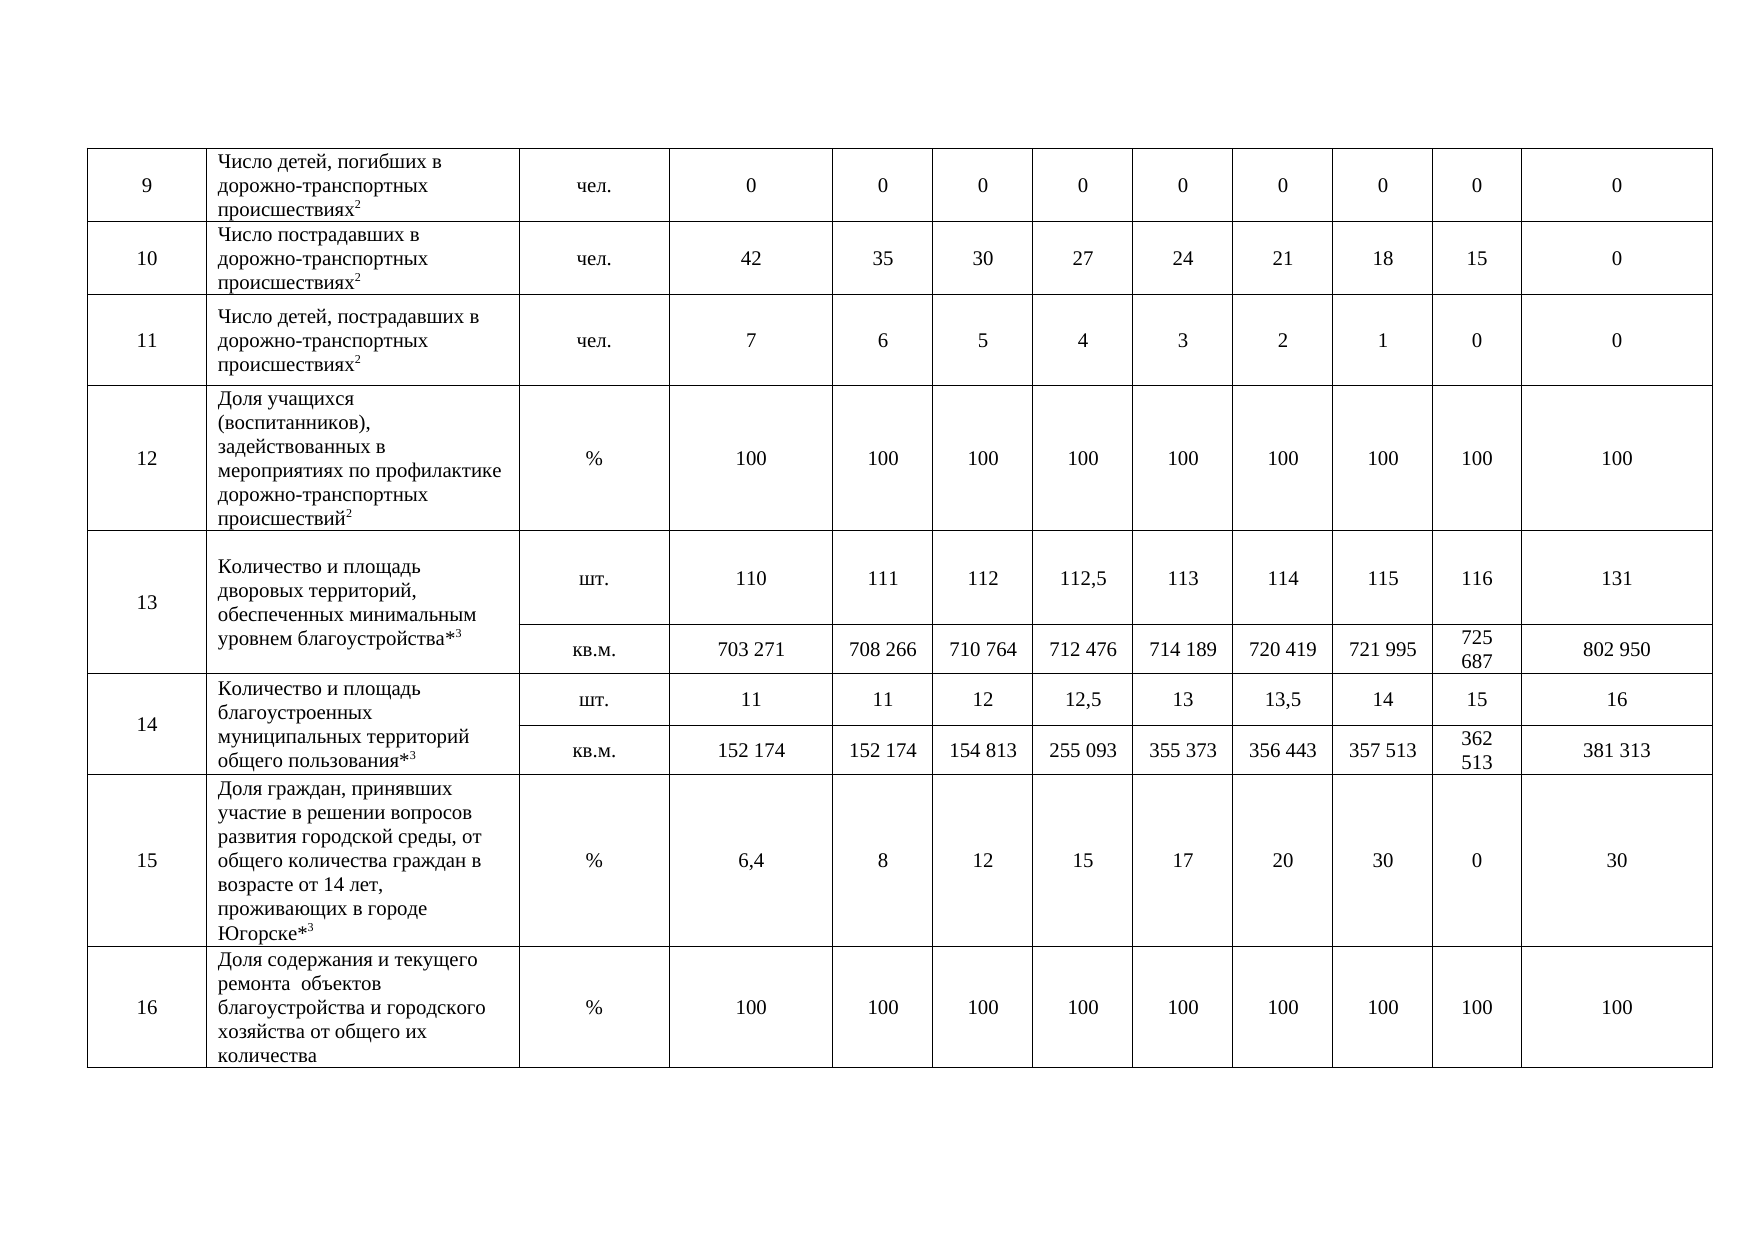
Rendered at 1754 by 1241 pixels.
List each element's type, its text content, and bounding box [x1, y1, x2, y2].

table_cell 110 [670, 531, 832, 624]
table_cell 100 [1233, 386, 1332, 530]
table_cell 17 [1133, 775, 1232, 946]
table_cell 14 [88, 674, 206, 774]
table_cell 357 513 [1333, 726, 1432, 774]
table_cell % [520, 386, 669, 530]
table_cell шт. [520, 674, 669, 725]
table_cell 100 [1333, 386, 1432, 530]
table_cell 42 [670, 222, 832, 294]
table_cell Число пострадавших в дорожно-транспортных происшествиях2 [207, 222, 519, 294]
table_cell 100 [1033, 947, 1132, 1067]
table_cell 9 [88, 149, 206, 221]
table_cell 100 [833, 386, 932, 530]
table_cell 27 [1033, 222, 1132, 294]
table_cell 11 [833, 674, 932, 725]
table_cell 114 [1233, 531, 1332, 624]
table_cell 112,5 [1033, 531, 1132, 624]
table_cell 721 995 [1333, 625, 1432, 673]
table_cell 35 [833, 222, 932, 294]
table_cell 15 [88, 775, 206, 946]
table_cell Доля граждан, принявших участие в решении вопросов развития городской среды, от общего количества граждан в возрасте от 14 лет, проживающих в городе Югорске*3 [207, 775, 519, 946]
table_cell 255 093 [1033, 726, 1132, 774]
table_cell 30 [1333, 775, 1432, 946]
table_cell 152 174 [670, 726, 832, 774]
table_cell 100 [1522, 947, 1712, 1067]
table_cell 100 [1133, 386, 1232, 530]
table_cell 355 373 [1133, 726, 1232, 774]
table_cell 0 [1433, 295, 1521, 385]
table_cell Количество и площадь благоустроенных муниципальных территорий общего пользования*3 [207, 674, 519, 774]
table_cell 100 [1233, 947, 1332, 1067]
table_cell 0 [670, 149, 832, 221]
table_cell 12,5 [1033, 674, 1132, 725]
table_cell 30 [1522, 775, 1712, 946]
table_cell 100 [670, 386, 832, 530]
table_cell 0 [833, 149, 932, 221]
table_cell 4 [1033, 295, 1132, 385]
table_cell 13 [88, 531, 206, 673]
table_cell 113 [1133, 531, 1232, 624]
table_cell 115 [1333, 531, 1432, 624]
table_cell 24 [1133, 222, 1232, 294]
table_cell 0 [1333, 149, 1432, 221]
table_cell % [520, 947, 669, 1067]
table_cell 0 [933, 149, 1032, 221]
table_cell 30 [933, 222, 1032, 294]
table_cell 0 [1033, 149, 1132, 221]
table_cell 0 [1522, 222, 1712, 294]
table_cell 362 513 [1433, 726, 1521, 774]
table_cell 100 [933, 386, 1032, 530]
table_cell 356 443 [1233, 726, 1332, 774]
table_cell 12 [933, 775, 1032, 946]
table_cell 703 271 [670, 625, 832, 673]
table_cell 15 [1433, 222, 1521, 294]
table_cell 16 [1522, 674, 1712, 725]
table_cell 15 [1033, 775, 1132, 946]
table_cell кв.м. [520, 625, 669, 673]
table_cell чел. [520, 295, 669, 385]
table_cell 154 813 [933, 726, 1032, 774]
table_cell 100 [1433, 386, 1521, 530]
table_cell 2 [1233, 295, 1332, 385]
table_cell 12 [933, 674, 1032, 725]
table_cell 16 [88, 947, 206, 1067]
table_cell 100 [1433, 947, 1521, 1067]
table_cell 100 [1033, 386, 1132, 530]
table_cell 710 764 [933, 625, 1032, 673]
table_cell 714 189 [1133, 625, 1232, 673]
table_cell Число детей, погибших в дорожно-транспортных происшествиях2 [207, 149, 519, 221]
table_cell 708 266 [833, 625, 932, 673]
table_cell Доля содержания и текущего ремонта объектов благоустройства и городского хозяйства от общего их количества [207, 947, 519, 1067]
table_cell 6 [833, 295, 932, 385]
table_cell 131 [1522, 531, 1712, 624]
table_cell 18 [1333, 222, 1432, 294]
table_cell 11 [88, 295, 206, 385]
table_cell 100 [670, 947, 832, 1067]
table_cell 111 [833, 531, 932, 624]
table_cell 15 [1433, 674, 1521, 725]
table_cell 13,5 [1233, 674, 1332, 725]
table_cell 12 [88, 386, 206, 530]
table_cell % [520, 775, 669, 946]
table_cell 100 [1522, 386, 1712, 530]
table_cell Доля учащихся (воспитанников), задействованных в мероприятиях по профилактике дорожно-транспортных происшествий2 [207, 386, 519, 530]
table_cell шт. [520, 531, 669, 624]
table_cell 10 [88, 222, 206, 294]
table_cell 5 [933, 295, 1032, 385]
table_cell 152 174 [833, 726, 932, 774]
table_cell Число детей, пострадавших в дорожно-транспортных происшествиях2 [207, 295, 519, 385]
table_cell 7 [670, 295, 832, 385]
table_cell 381 313 [1522, 726, 1712, 774]
table_cell 11 [670, 674, 832, 725]
table_cell 0 [1522, 295, 1712, 385]
table_cell кв.м. [520, 726, 669, 774]
table_cell 0 [1133, 149, 1232, 221]
table_cell 0 [1433, 775, 1521, 946]
table_cell 712 476 [1033, 625, 1132, 673]
table_cell 3 [1133, 295, 1232, 385]
table_cell 802 950 [1522, 625, 1712, 673]
table_cell 100 [933, 947, 1032, 1067]
table_cell 100 [1133, 947, 1232, 1067]
table_cell чел. [520, 222, 669, 294]
table_cell 725 687 [1433, 625, 1521, 673]
table_cell 100 [1333, 947, 1432, 1067]
table_cell 21 [1233, 222, 1332, 294]
table_cell 0 [1233, 149, 1332, 221]
table_cell чел. [520, 149, 669, 221]
table_cell 116 [1433, 531, 1521, 624]
table_cell 100 [833, 947, 932, 1067]
table_cell 0 [1433, 149, 1521, 221]
table_cell Количество и площадь дворовых территорий, обеспеченных минимальным уровнем благоустройства*3 [207, 531, 519, 673]
table_cell 1 [1333, 295, 1432, 385]
table_cell 13 [1133, 674, 1232, 725]
table_cell 720 419 [1233, 625, 1332, 673]
table_cell 20 [1233, 775, 1332, 946]
table_cell 112 [933, 531, 1032, 624]
table_cell 14 [1333, 674, 1432, 725]
table_cell 8 [833, 775, 932, 946]
table_cell 0 [1522, 149, 1712, 221]
table_cell 6,4 [670, 775, 832, 946]
